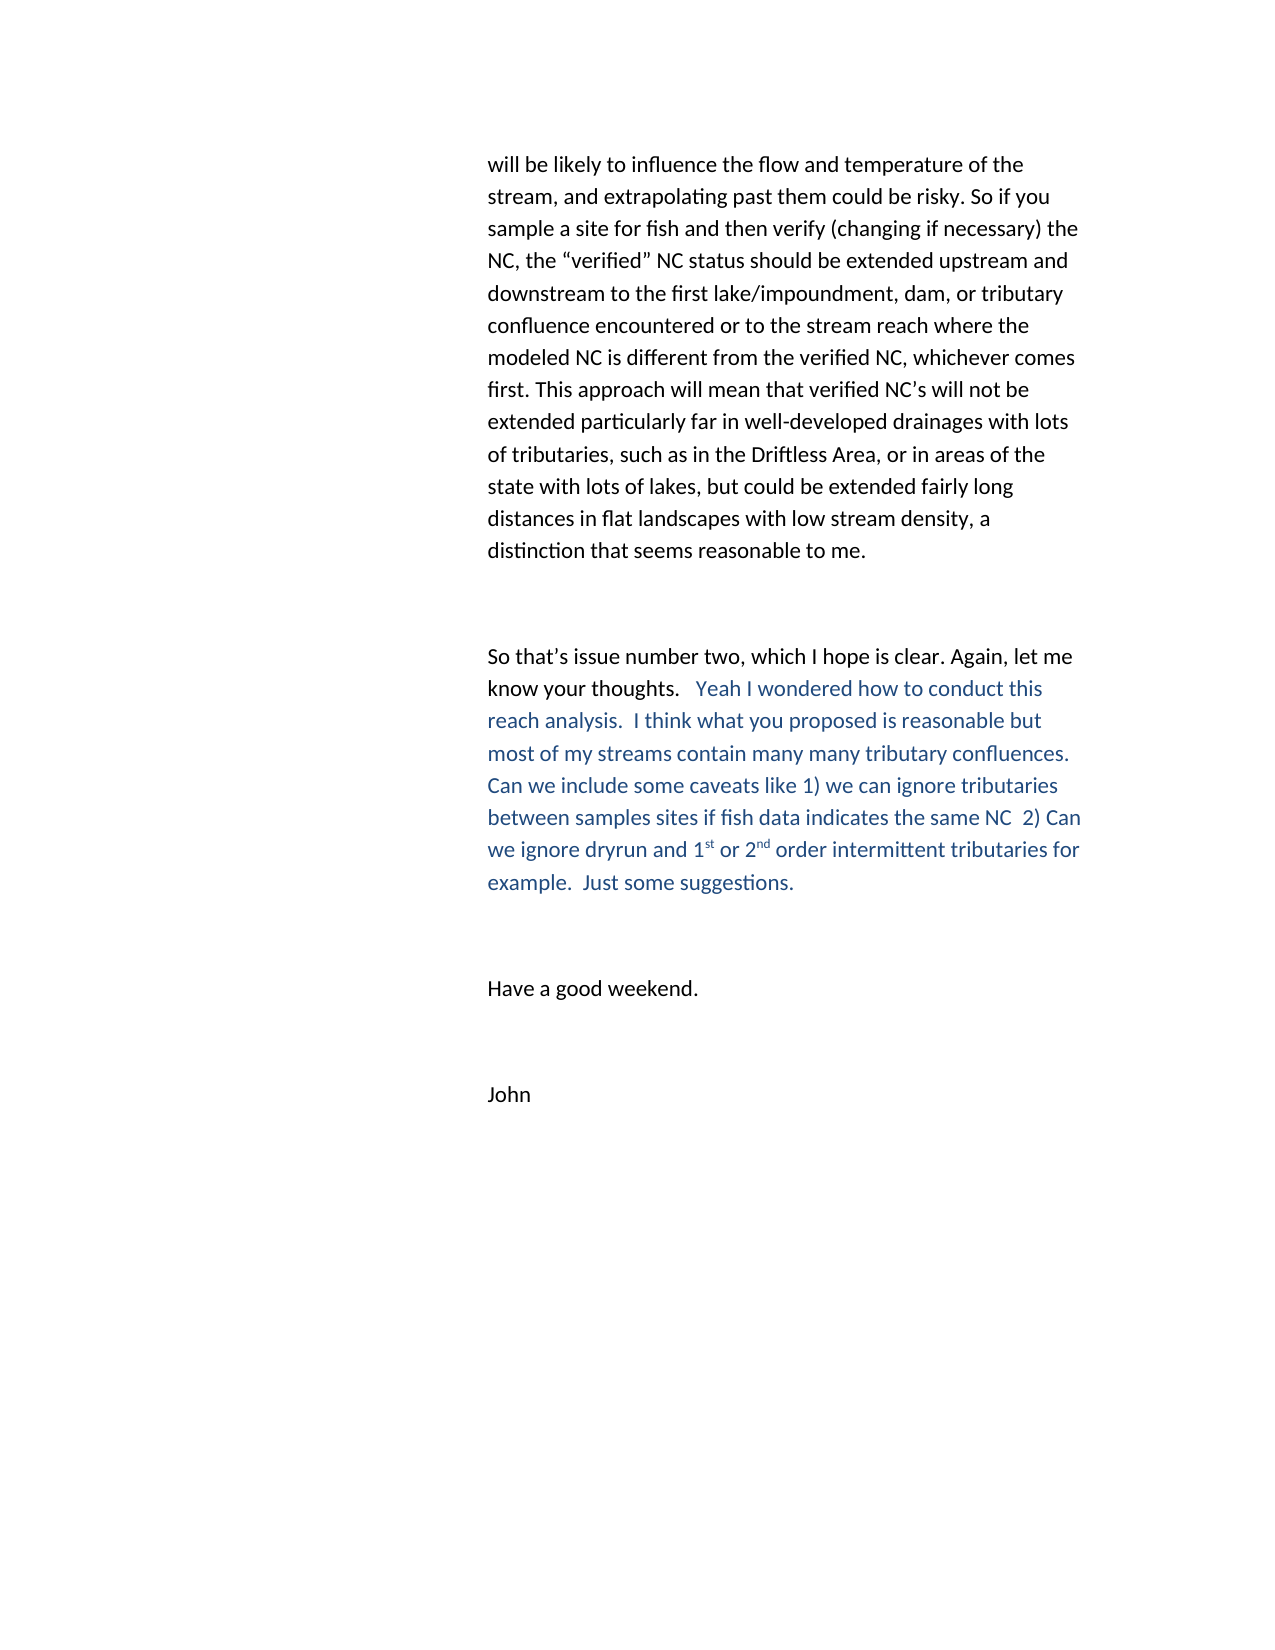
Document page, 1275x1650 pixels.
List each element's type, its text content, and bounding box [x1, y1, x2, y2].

text So that’s issue number two, which I hope is clear. Again, let me know your thoughts. Yeah I wondered how to conduct this reach analysis. I think what you proposed is reasonable but most of my streams contain many many tributary confluences. Can we include some caveats like 1) we can ignore tributaries between samples sites if fish data indicates the same NC 2) Can we ignore dryrun and 1st or 2nd order intermittent tributaries for example. Just some suggestions. [487, 642, 1087, 896]
text John [487, 1080, 1087, 1108]
text Have a good weekend. [487, 974, 1087, 1002]
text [487, 150, 1087, 564]
